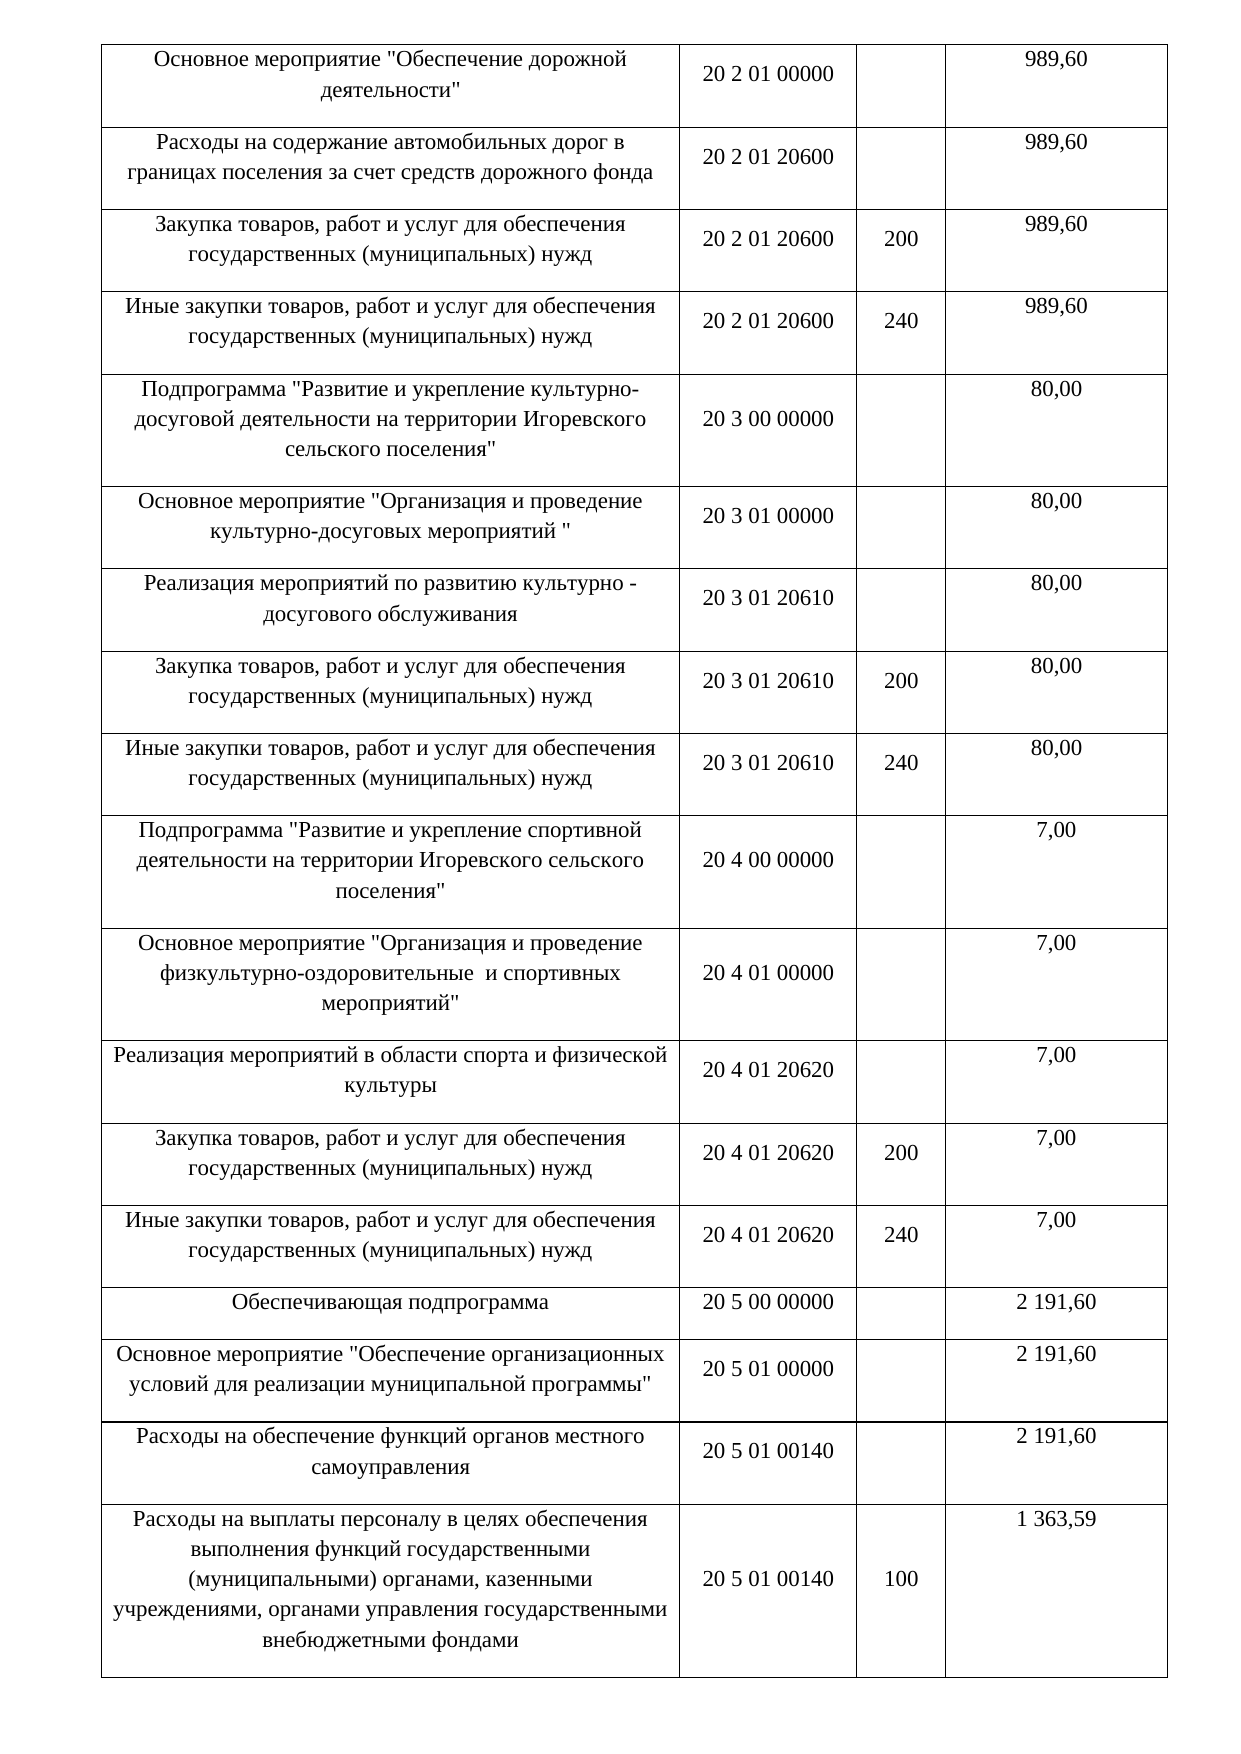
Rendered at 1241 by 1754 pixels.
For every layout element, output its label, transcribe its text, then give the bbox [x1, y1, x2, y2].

table_cell 20 4 01 20620 [680, 1206, 856, 1287]
table_cell 20 3 01 00000 [680, 487, 856, 568]
table_cell 7,00 [946, 1041, 1167, 1122]
table_cell Основное мероприятие "Организация и проведение физкультурно-оздоровительные и спортивных мероприятий" [102, 929, 679, 1040]
table_cell [857, 1288, 945, 1339]
table_cell [857, 569, 945, 651]
table_cell Расходы на обеспечение функций органов местного самоуправления [102, 1423, 679, 1504]
table_cell 20 4 01 00000 [680, 929, 856, 1040]
table_cell 7,00 [946, 1206, 1167, 1287]
table_cell 20 5 00 00000 [680, 1288, 856, 1339]
table_cell 7,00 [946, 1124, 1167, 1205]
table_cell [857, 1340, 945, 1421]
table_cell Расходы на содержание автомобильных дорог в границах поселения за счет средств дорожного фонда [102, 128, 679, 209]
table_cell 240 [857, 292, 945, 373]
table_cell 989,60 [946, 210, 1167, 291]
table_cell 20 3 00 00000 [680, 375, 856, 486]
table_cell Основное мероприятие "Обеспечение дорожной деятельности" [102, 45, 679, 127]
table_cell 80,00 [946, 487, 1167, 568]
table_cell 989,60 [946, 128, 1167, 209]
table_cell Закупка товаров, работ и услуг для обеспечения государственных (муниципальных) нужд [102, 1124, 679, 1205]
table_cell 20 5 01 00000 [680, 1340, 856, 1421]
table_cell 80,00 [946, 375, 1167, 486]
table_cell [857, 816, 945, 928]
table_cell 240 [857, 734, 945, 815]
table_cell 20 2 01 00000 [680, 45, 856, 127]
table_cell 20 5 01 00140 [680, 1505, 856, 1677]
table_cell 20 3 01 20610 [680, 569, 856, 651]
table_cell 200 [857, 652, 945, 733]
table_cell 200 [857, 210, 945, 291]
table_cell [857, 1041, 945, 1122]
table_cell [857, 929, 945, 1040]
table_cell Основное мероприятие "Организация и проведение культурно-досуговых мероприятий " [102, 487, 679, 568]
table_cell Закупка товаров, работ и услуг для обеспечения государственных (муниципальных) нужд [102, 652, 679, 733]
table_cell 1 363,59 [946, 1505, 1167, 1677]
table_cell 989,60 [946, 45, 1167, 127]
table_cell Иные закупки товаров, работ и услуг для обеспечения государственных (муниципальных) нужд [102, 1206, 679, 1287]
table_cell 20 5 01 00140 [680, 1423, 856, 1504]
table_cell 80,00 [946, 652, 1167, 733]
table_cell 20 2 01 20600 [680, 128, 856, 209]
table_cell 20 2 01 20600 [680, 292, 856, 373]
table_cell 80,00 [946, 734, 1167, 815]
table_cell 989,60 [946, 292, 1167, 373]
table_cell Обеспечивающая подпрограмма [102, 1288, 679, 1339]
table_cell Закупка товаров, работ и услуг для обеспечения государственных (муниципальных) нужд [102, 210, 679, 291]
table_cell Основное мероприятие "Обеспечение организационных условий для реализации муниципальной программы" [102, 1340, 679, 1421]
table_cell 100 [857, 1505, 945, 1677]
table_cell 240 [857, 1206, 945, 1287]
table_cell Расходы на выплаты персоналу в целях обеспечения выполнения функций государственными (муниципальными) органами, казенными учреждениями, органами управления государственными внебюджетными фондами [102, 1505, 679, 1677]
table_cell Реализация мероприятий по развитию культурно - досугового обслуживания [102, 569, 679, 651]
table_cell 20 3 01 20610 [680, 652, 856, 733]
table_cell 20 4 01 20620 [680, 1041, 856, 1122]
table_cell [857, 1423, 945, 1504]
table_cell 20 2 01 20600 [680, 210, 856, 291]
table_cell [857, 487, 945, 568]
table_cell Реализация мероприятий в области спорта и физической культуры [102, 1041, 679, 1122]
table_cell Иные закупки товаров, работ и услуг для обеспечения государственных (муниципальных) нужд [102, 292, 679, 373]
table_cell 7,00 [946, 929, 1167, 1040]
table_cell Подпрограмма "Развитие и укрепление спортивной деятельности на территории Игоревского сельского поселения" [102, 816, 679, 928]
table_cell 2 191,60 [946, 1288, 1167, 1339]
table_cell 7,00 [946, 816, 1167, 928]
table_cell 200 [857, 1124, 945, 1205]
table_cell 2 191,60 [946, 1340, 1167, 1421]
table_cell Иные закупки товаров, работ и услуг для обеспечения государственных (муниципальных) нужд [102, 734, 679, 815]
table_cell [857, 375, 945, 486]
table_cell 20 3 01 20610 [680, 734, 856, 815]
table_cell 20 4 01 20620 [680, 1124, 856, 1205]
table_cell 20 4 00 00000 [680, 816, 856, 928]
table_cell 2 191,60 [946, 1423, 1167, 1504]
table_cell [857, 45, 945, 127]
table_cell [857, 128, 945, 209]
table_cell 80,00 [946, 569, 1167, 651]
table_cell Подпрограмма "Развитие и укрепление культурно-досуговой деятельности на территории Игоревского сельского поселения" [102, 375, 679, 486]
